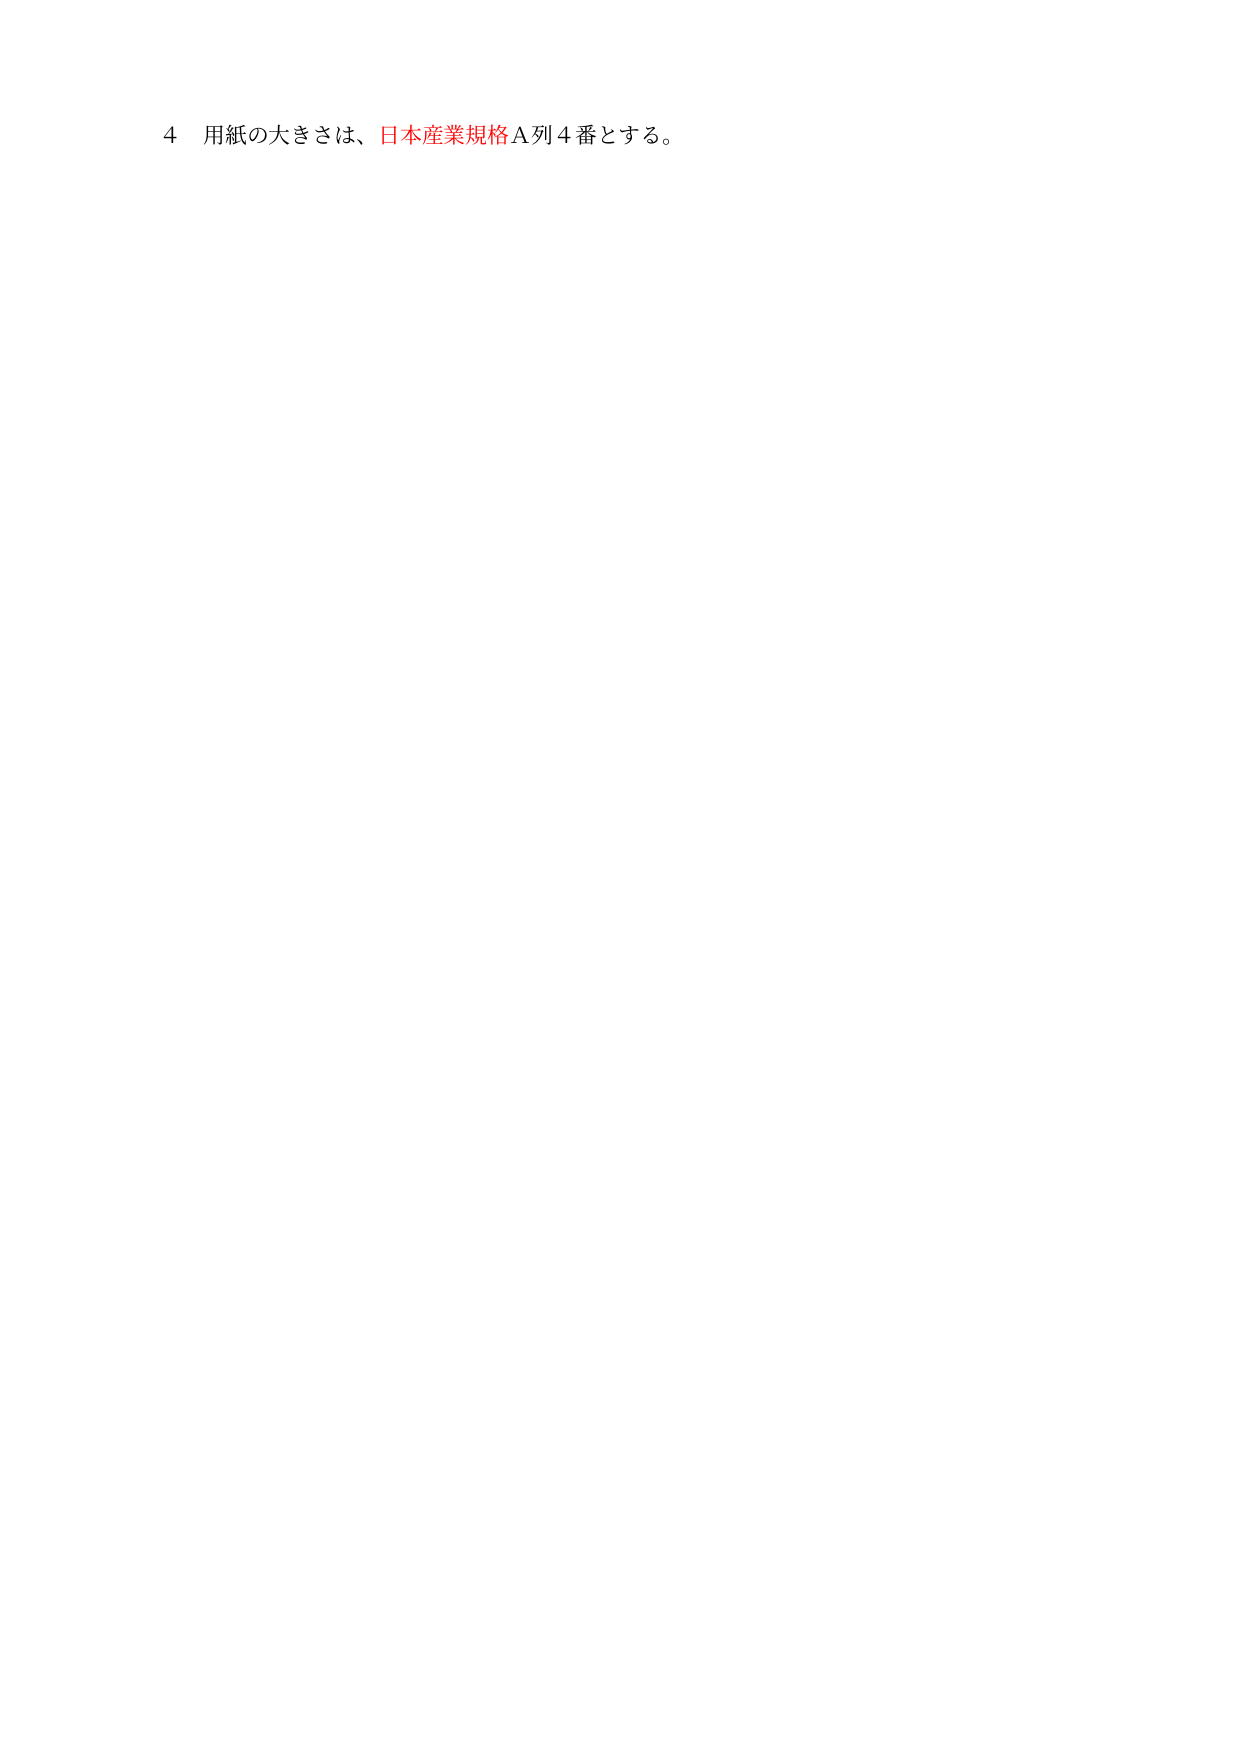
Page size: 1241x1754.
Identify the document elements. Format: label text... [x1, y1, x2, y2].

table_cell ４ [118, 118, 192, 149]
table_cell 用紙の大きさは、日本産業規格Ａ列４番とする。 [192, 118, 1109, 149]
